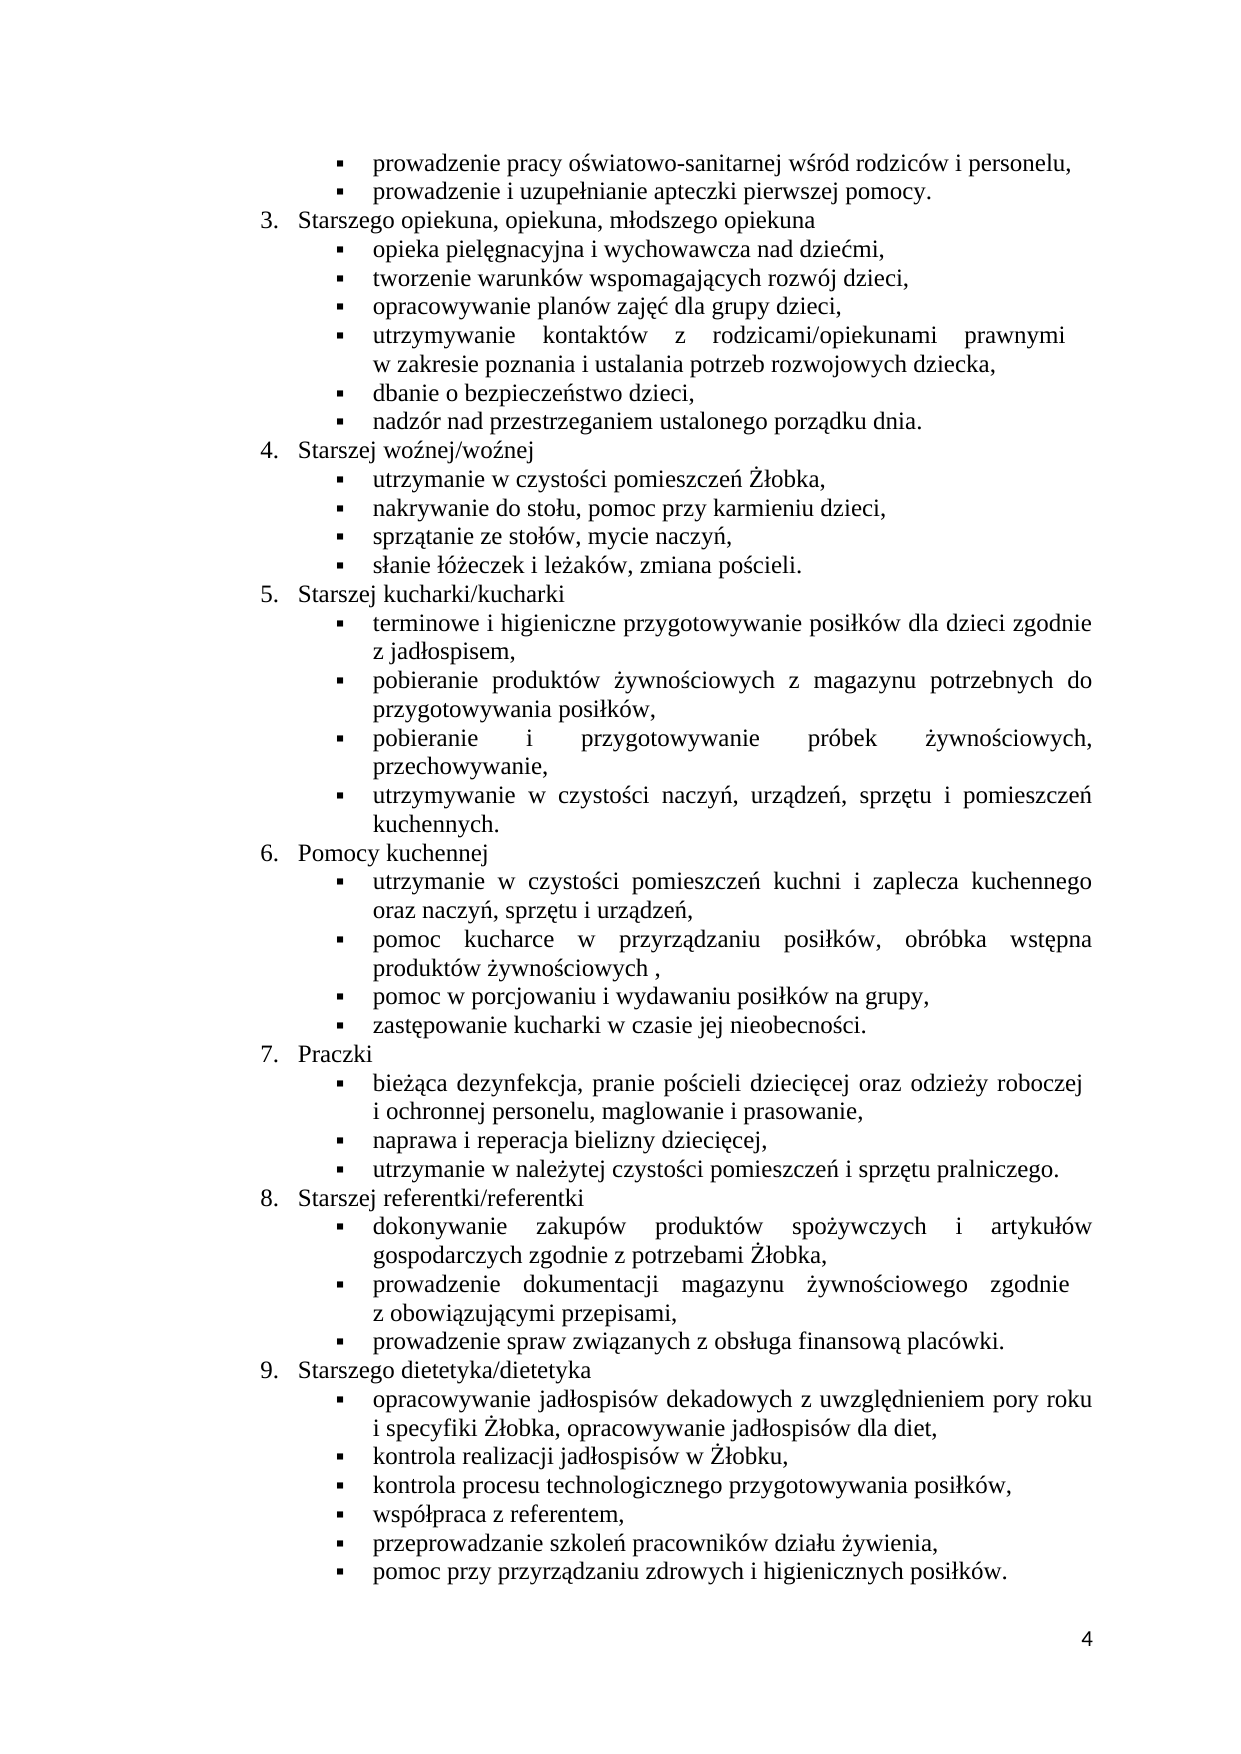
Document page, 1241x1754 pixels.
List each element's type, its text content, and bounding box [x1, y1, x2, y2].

list utrzymywanie kontaktów z rodzicami/opiekunami prawnymi w zakresie poznania i ustalania potrzeb rozwojowych dziecka, [335, 320, 1093, 378]
list tworzenie warunków wspomagających rozwój dzieci, [335, 263, 1093, 291]
list pobieranie produktów żywnościowych z magazynu potrzebnych do przygotowywania posiłków, [335, 665, 1093, 723]
list przeprowadzanie szkoleń pracowników działu żywienia, [335, 1528, 1093, 1556]
list dokonywanie zakupów produktów spożywczych i artykułów gospodarczych zgodnie z potrzebami Żłobka, [335, 1211, 1093, 1269]
list Starszego opiekuna, opiekuna, młodszego opiekuna [260, 205, 1093, 234]
list bieżąca dezynfekcja, pranie pościeli dziecięcej oraz odzieży roboczej i ochronnej personelu, maglowanie i prasowanie, [335, 1068, 1093, 1125]
list naprawa i reperacja bielizny dziecięcej, [335, 1125, 1093, 1154]
list nakrywanie do stołu, pomoc przy karmieniu dzieci, [335, 493, 1093, 521]
list utrzymanie w należytej czystości pomieszczeń i sprzętu pralniczego. [335, 1154, 1093, 1183]
list Starszej woźnej/woźnej [260, 435, 1093, 464]
list kontrola procesu technologicznego przygotowywania posiłków, [335, 1470, 1093, 1499]
list prowadzenie spraw związanych z obsługa finansową placówki. [335, 1326, 1093, 1355]
list pomoc w porcjowaniu i wydawaniu posiłków na grupy, [335, 981, 1093, 1010]
list nadzór nad przestrzeganiem ustalonego porządku dnia. [335, 406, 1093, 435]
list pobieranie i przygotowywanie próbek żywnościowych, przechowywanie, [335, 723, 1093, 780]
list utrzymanie w czystości pomieszczeń kuchni i zaplecza kuchennego oraz naczyń, sprzętu i urządzeń, [335, 866, 1093, 924]
list dbanie o bezpieczeństwo dzieci, [335, 378, 1093, 406]
list prowadzenie i uzupełnianie apteczki pierwszej pomocy. [335, 176, 1093, 205]
list Starszej kucharki/kucharki [260, 579, 1093, 608]
list kontrola realizacji jadłospisów w Żłobku, [335, 1441, 1093, 1470]
list sprzątanie ze stołów, mycie naczyń, [335, 521, 1093, 550]
list Starszej referentki/referentki [260, 1183, 1093, 1211]
list Praczki [260, 1039, 1093, 1068]
list utrzymanie w czystości pomieszczeń Żłobka, [335, 464, 1093, 493]
list pomoc przy przyrządzaniu zdrowych i higienicznych posiłków. [335, 1556, 1093, 1585]
list opracowywanie jadłospisów dekadowych z uwzględnieniem pory roku i specyfiki Żłobka, opracowywanie jadłospisów dla diet, [335, 1384, 1093, 1441]
list prowadzenie dokumentacji magazynu żywnościowego zgodnie z obowiązującymi przepisami, [335, 1269, 1093, 1326]
list Starszego dietetyka/dietetyka [260, 1355, 1093, 1384]
list terminowe i higieniczne przygotowywanie posiłków dla dzieci zgodnie z jadłospisem, [335, 608, 1093, 665]
list Pomocy kuchennej [260, 838, 1093, 866]
list zastępowanie kucharki w czasie jej nieobecności. [335, 1010, 1093, 1039]
list pomoc kucharce w przyrządzaniu posiłków, obróbka wstępna produktów żywnościowych , [335, 924, 1093, 981]
list prowadzenie pracy oświatowo-sanitarnej wśród rodziców i personelu, [335, 148, 1093, 176]
list współpraca z referentem, [335, 1499, 1093, 1528]
list utrzymywanie w czystości naczyń, urządzeń, sprzętu i pomieszczeń kuchennych. [335, 780, 1093, 838]
list opracowywanie planów zajęć dla grupy dzieci, [335, 291, 1093, 320]
list słanie łóżeczek i leżaków, zmiana pościeli. [335, 550, 1093, 579]
list opieka pielęgnacyjna i wychowawcza nad dziećmi, [335, 234, 1093, 263]
